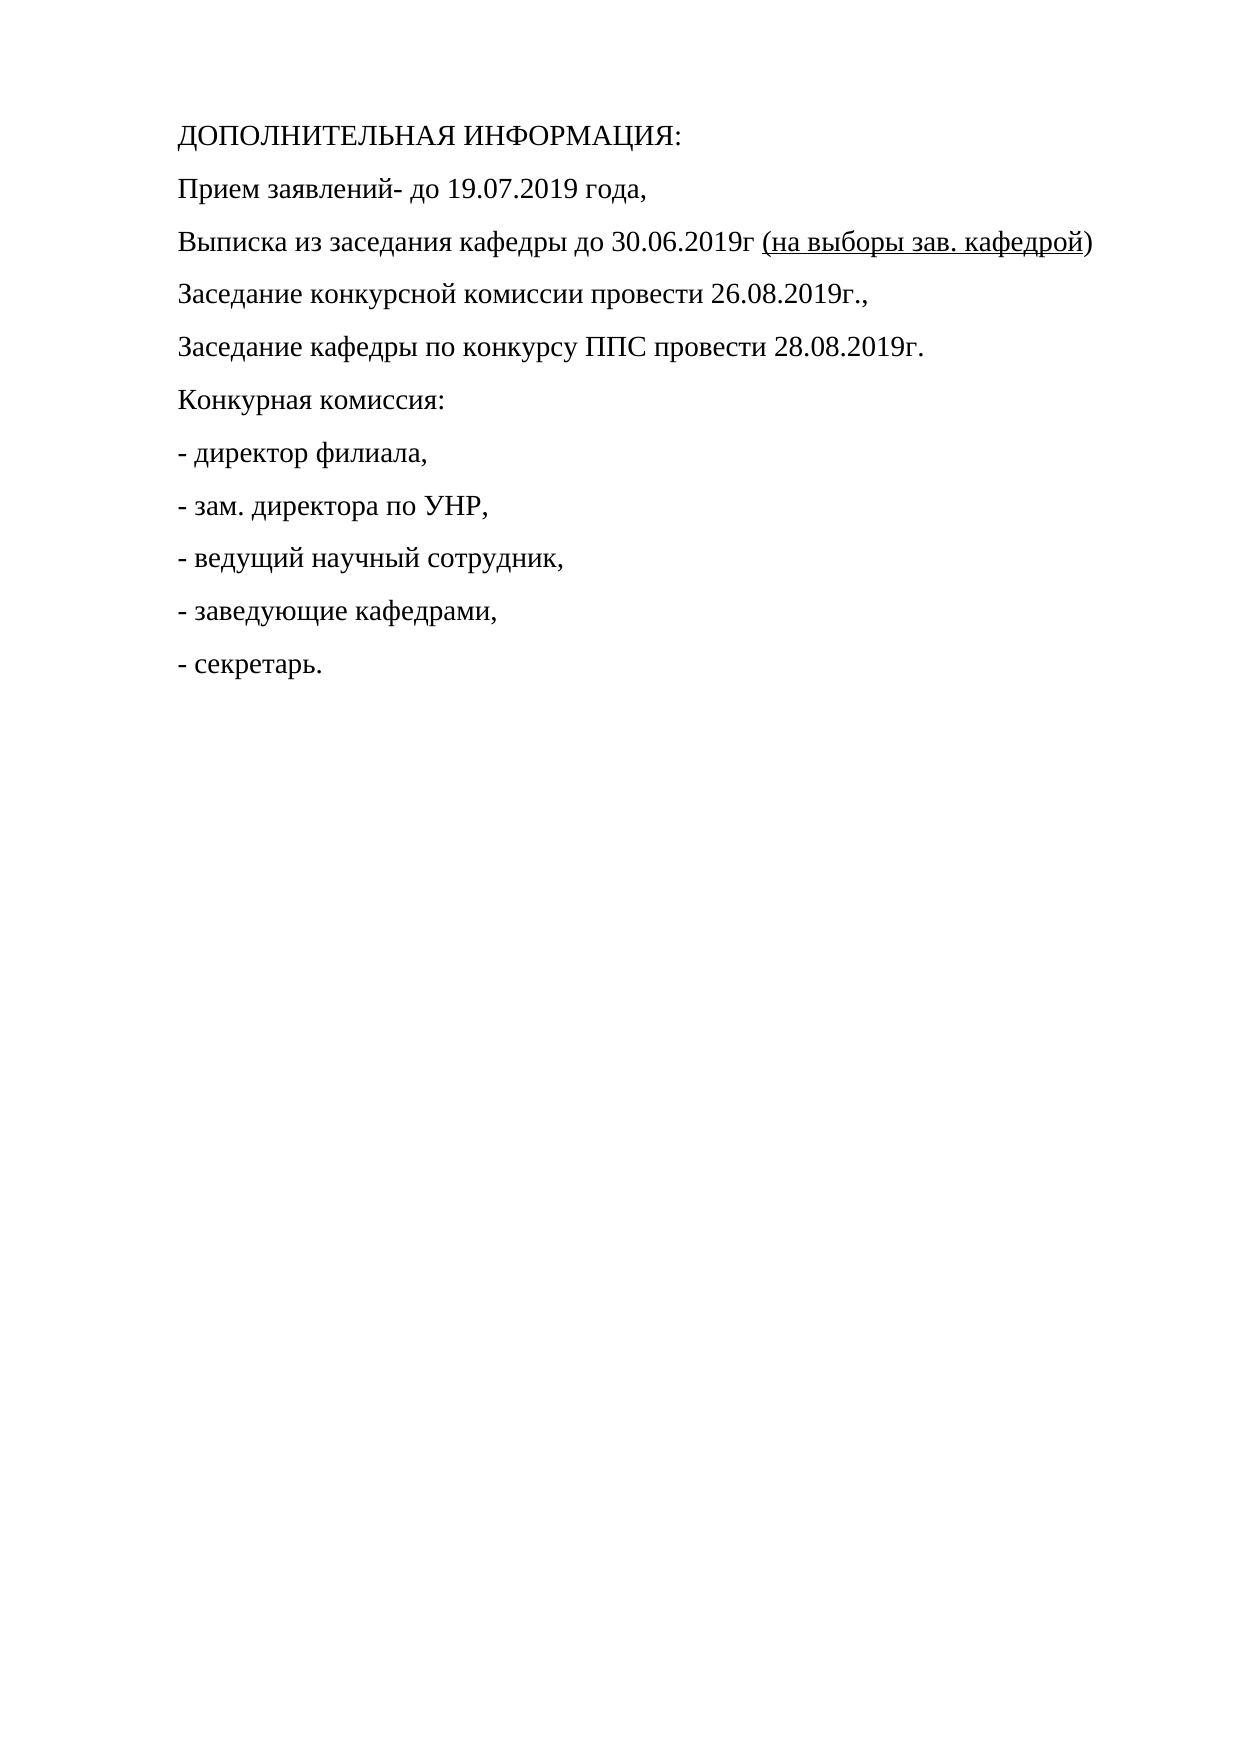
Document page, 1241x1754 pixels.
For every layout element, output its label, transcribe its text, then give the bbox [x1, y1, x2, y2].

text Заседание кафедры по конкурсу ППС провести 28.08.2019г. [177, 329, 1152, 363]
text Заседание конкурсной комиссии провести 26.08.2019г., [177, 277, 1152, 310]
text Конкурная комиссия: [177, 382, 1152, 416]
text ДОПОЛНИТЕЛЬНАЯ ИНФОРМАЦИЯ: [177, 118, 1152, 152]
text Прием заявлений- до 19.07.2019 года, [177, 171, 1152, 204]
text - ведущий научный сотрудник, [177, 541, 1152, 574]
text - секретарь. [177, 646, 1152, 680]
text - директор филиала, [177, 435, 1152, 468]
text Выписка из заседания кафедры до 30.06.2019г (на выборы зав. кафедрой) [177, 224, 1152, 257]
text - зам. директора по УНР, [177, 488, 1152, 521]
text - заведующие кафедрами, [177, 593, 1152, 627]
